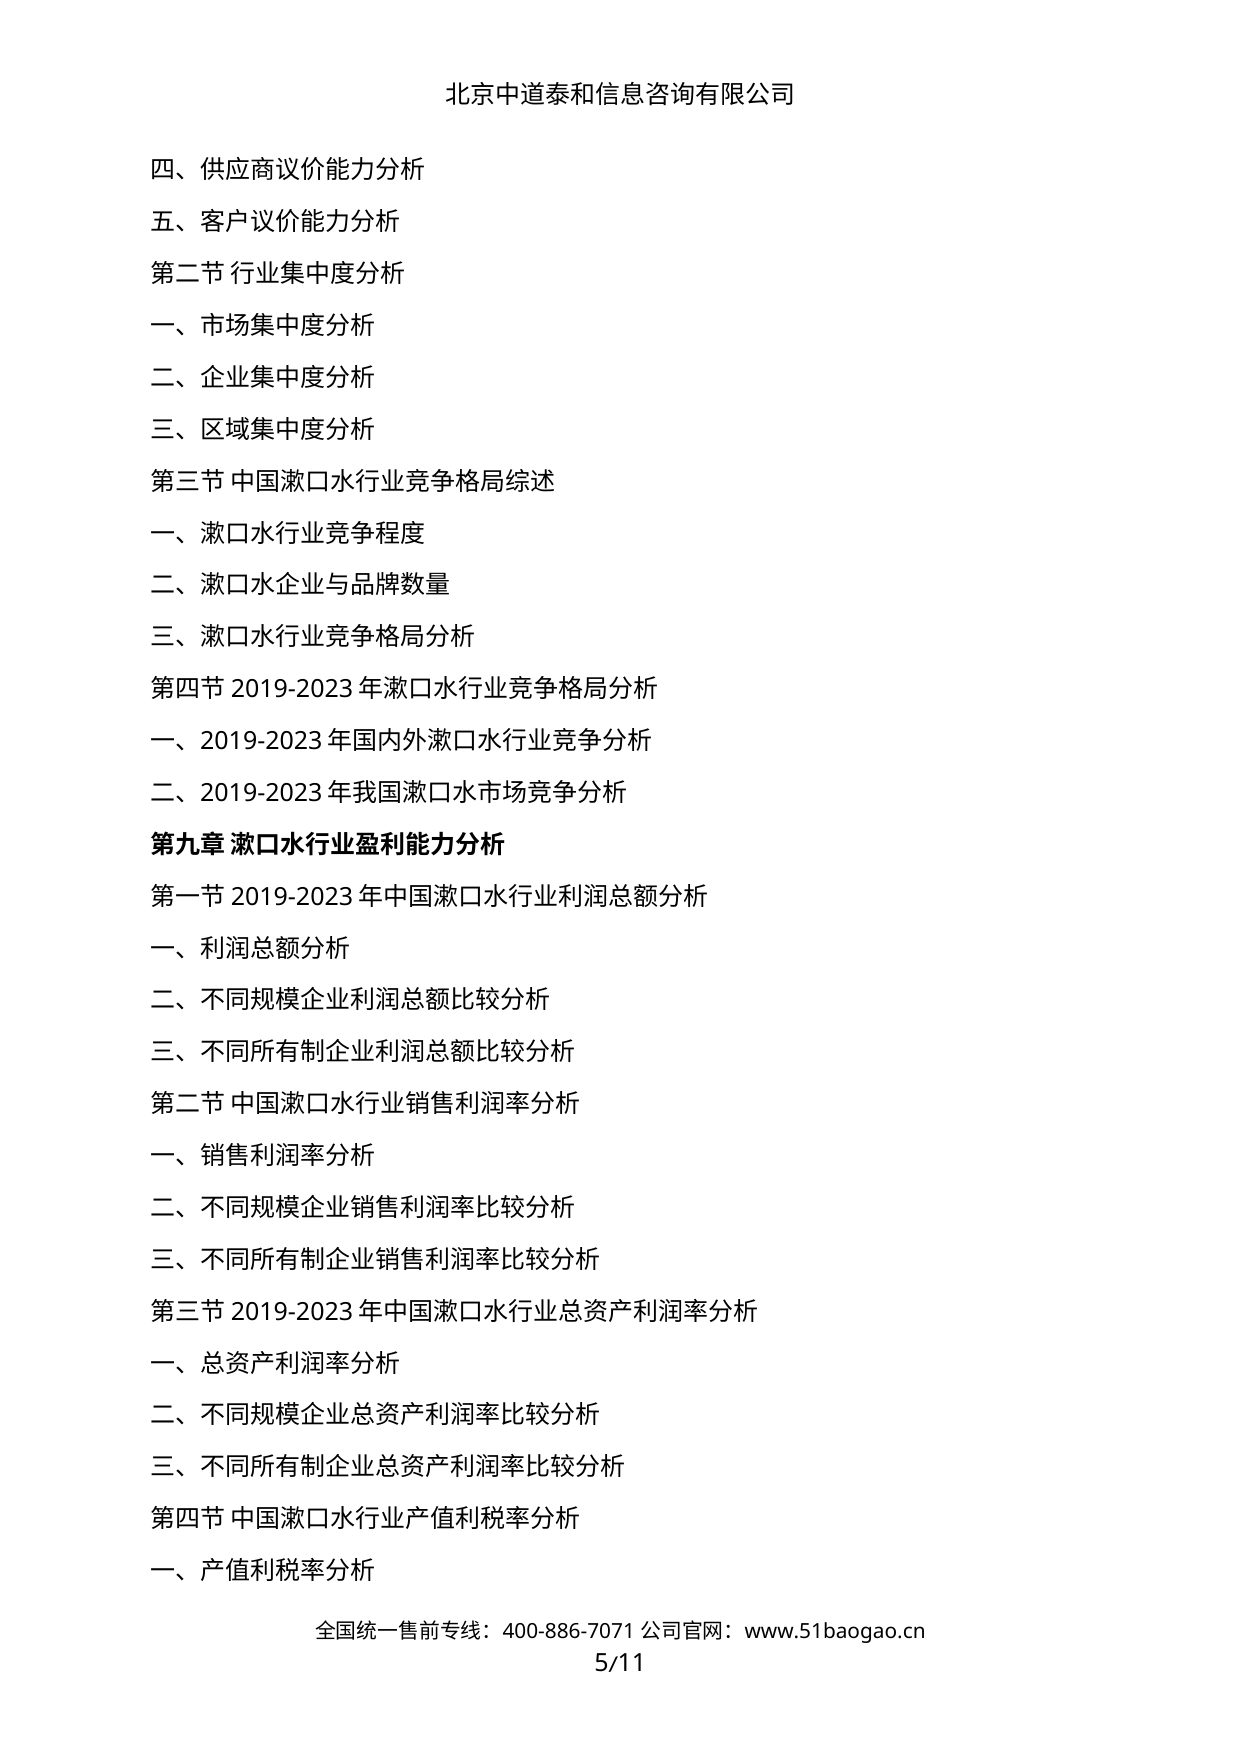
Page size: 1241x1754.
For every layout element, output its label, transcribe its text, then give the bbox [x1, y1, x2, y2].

text 二、不同规模企业总资产利润率比较分析 [150, 1395, 1090, 1431]
text 一、总资产利润率分析 [150, 1343, 1090, 1379]
text 第二节 行业集中度分析 [150, 254, 1090, 290]
text 第九章 漱口水行业盈利能力分析 [150, 824, 1090, 861]
text 二、漱口水企业与品牌数量 [150, 565, 1090, 601]
text 三、区域集中度分析 [150, 409, 1090, 446]
text 四、供应商议价能力分析 [150, 150, 1090, 186]
text 第三节 中国漱口水行业竞争格局综述 [150, 461, 1090, 497]
text 第三节 2019-2023年中国漱口水行业总资产利润率分析 [150, 1291, 1090, 1327]
text 一、利润总额分析 [150, 928, 1090, 964]
text 五、客户议价能力分析 [150, 202, 1090, 238]
text 三、不同所有制企业总资产利润率比较分析 [150, 1447, 1090, 1483]
text 一、市场集中度分析 [150, 306, 1090, 342]
text 第四节 2019-2023年漱口水行业竞争格局分析 [150, 669, 1090, 705]
text 三、漱口水行业竞争格局分析 [150, 617, 1090, 653]
text 第二节 中国漱口水行业销售利润率分析 [150, 1084, 1090, 1120]
text 二、不同规模企业销售利润率比较分析 [150, 1187, 1090, 1224]
text 一、2019-2023年国内外漱口水行业竞争分析 [150, 721, 1090, 757]
text 一、产值利税率分析 [150, 1551, 1090, 1587]
text 三、不同所有制企业销售利润率比较分析 [150, 1239, 1090, 1276]
text 三、不同所有制企业利润总额比较分析 [150, 1032, 1090, 1068]
text 第四节 中国漱口水行业产值利税率分析 [150, 1499, 1090, 1535]
text 二、不同规模企业利润总额比较分析 [150, 980, 1090, 1016]
text 一、销售利润率分析 [150, 1136, 1090, 1172]
text 二、企业集中度分析 [150, 357, 1090, 394]
text 二、2019-2023年我国漱口水市场竞争分析 [150, 772, 1090, 809]
text 一、漱口水行业竞争程度 [150, 513, 1090, 549]
text 第一节 2019-2023年中国漱口水行业利润总额分析 [150, 876, 1090, 912]
